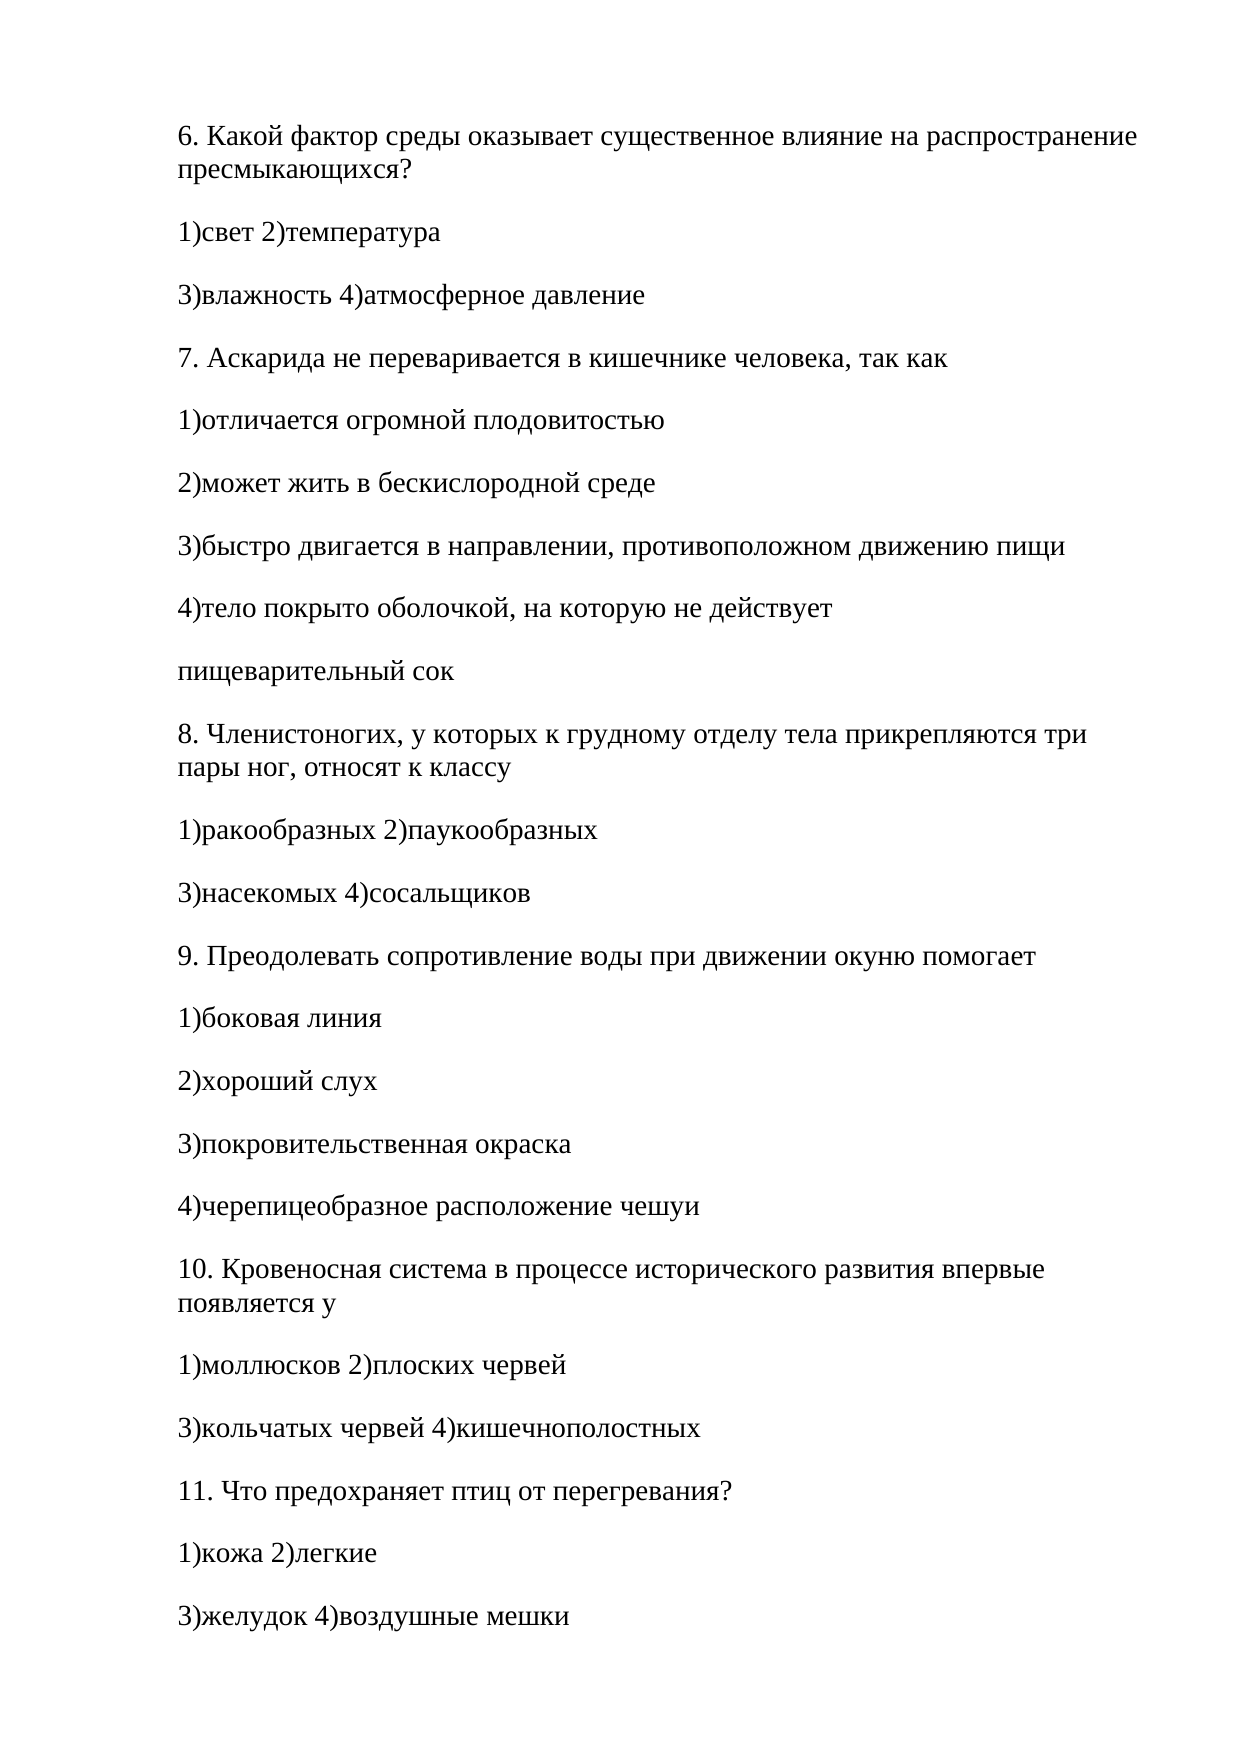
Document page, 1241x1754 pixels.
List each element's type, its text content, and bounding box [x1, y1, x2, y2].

text 4)тело покрыто оболочкой, на которую не действует [177, 591, 1152, 624]
text 1)боковая линия [177, 1000, 1152, 1034]
text 1)ракообразных 2)паукообразных [177, 812, 1152, 846]
text 3)насекомых 4)сосальщиков [177, 875, 1152, 908]
text 2)может жить в бескислородной среде [177, 465, 1152, 499]
text 6. Какой фактор среды оказывает существенное влияние на распространение пресмыкающихся? [177, 118, 1152, 185]
text 7. Аскарида не переваривается в кишечнике человека, так как [177, 340, 1152, 373]
text 3)желудок 4)воздушные мешки [177, 1598, 1152, 1632]
text 1)отличается огромной плодовитостью [177, 402, 1152, 436]
text 4)черепицеобразное расположение чешуи [177, 1188, 1152, 1222]
text 8. Членистоногих, у которых к грудному отделу тела прикрепляются три пары ног, относят к классу [177, 716, 1152, 783]
text 1)свет 2)температура [177, 214, 1152, 248]
text 1)кожа 2)легкие [177, 1536, 1152, 1569]
text 2)хороший слух [177, 1063, 1152, 1097]
text 9. Преодолевать сопротивление воды при движении окуню помогает [177, 938, 1152, 971]
text 3)покровительственная окраска [177, 1126, 1152, 1159]
text 3)кольчатых червей 4)кишечнополостных [177, 1410, 1152, 1444]
text 1)моллюсков 2)плоских червей [177, 1347, 1152, 1381]
text 10. Кровеносная система в процессе исторического развития впервые появляется у [177, 1251, 1152, 1318]
text 3)быстро двигается в направлении, противоположном движению пищи [177, 528, 1152, 561]
text 3)влажность 4)атмосферное давление [177, 277, 1152, 311]
text 11. Что предохраняет птиц от перегревания? [177, 1473, 1152, 1506]
text пищеварительный сок [177, 653, 1152, 687]
